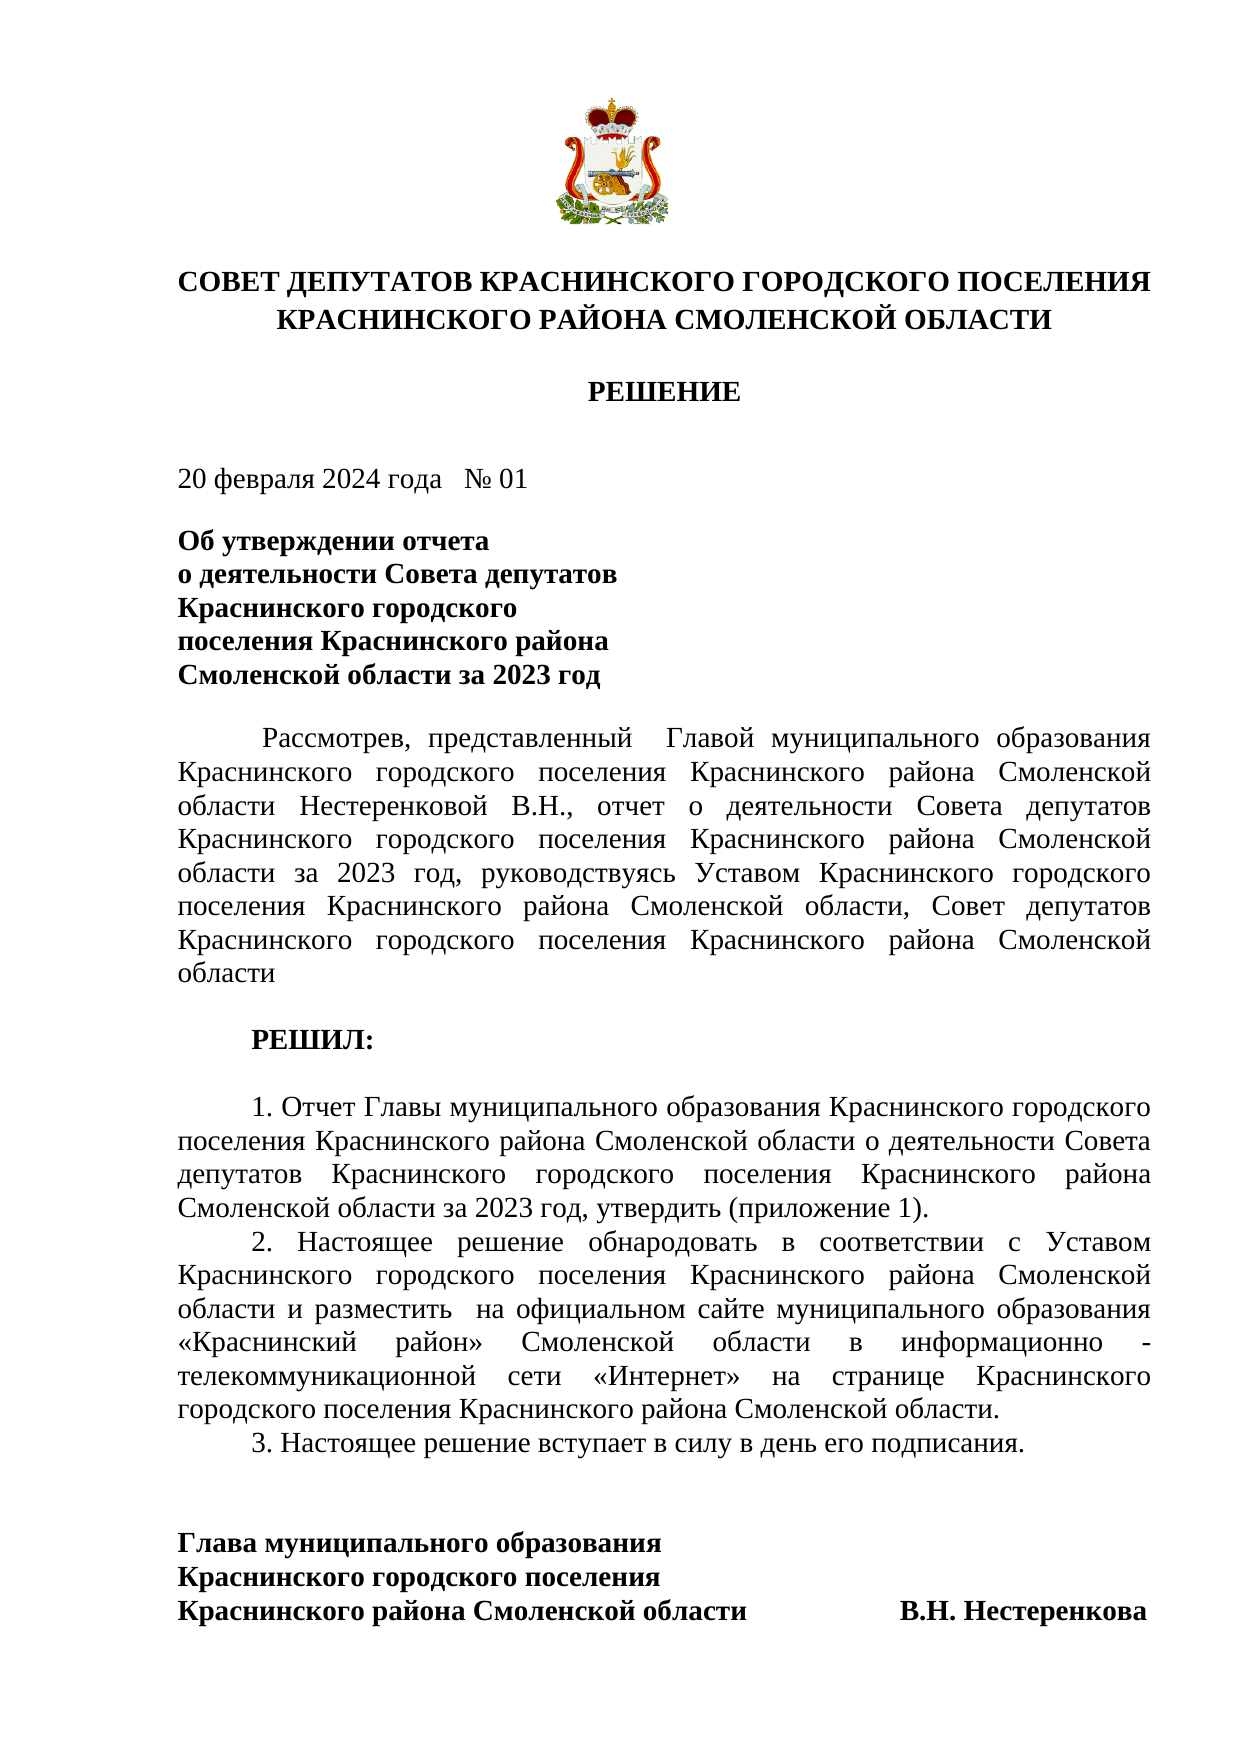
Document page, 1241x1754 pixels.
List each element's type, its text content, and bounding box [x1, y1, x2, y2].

list 1. Отчет Главы муниципального образования Краснинского городского поселения Краснинского района Смоленской области о деятельности Совета депутатов Краснинского городского поселения Краснинского района Смоленской области за 2023 год, утвердить (приложение 1). [177, 1089, 1152, 1224]
text поселения Краснинского района [177, 623, 1152, 657]
text 2. Настоящее решение обнародовать в соответствии с Уставом Краснинского городского поселения Краснинского района Смоленской области и разместить на официальном сайте муниципального образования «Краснинский район» Смоленской области в информационно - телекоммуникационной сети «Интернет» на странице Краснинского городского поселения Краснинского района Смоленской области. [177, 1224, 1152, 1425]
subtitle РЕШЕНИЕ [177, 374, 1152, 408]
text о деятельности Совета депутатов [177, 556, 1152, 590]
text СОВЕТ ДЕПУТАТОВ КРАСНИНСКОГО ГОРОДСКОГО ПОСЕЛЕНИЯ КРАСНИНСКОГО РАЙОНА СМОЛЕНСКОЙ ОБЛАСТИ [177, 264, 1152, 336]
text Глава муниципального образования [177, 1526, 1152, 1559]
text Об утверждении отчета [177, 523, 1152, 556]
picture [554, 96, 670, 225]
text Смоленской области за 2023 год [177, 657, 1152, 690]
title 20 февраля 2024 года № 01 [177, 461, 1152, 495]
text Краснинского городского поселения [177, 1559, 1152, 1593]
text РЕШИЛ: [177, 1022, 1152, 1056]
text Краснинского городского [177, 590, 1152, 623]
text 3. Настоящее решение вступает в силу в день его подписания. [177, 1425, 1152, 1458]
text Краснинского района Смоленской области В.Н. Нестеренкова [177, 1593, 1152, 1626]
text Рассмотрев, представленный Главой муниципального образования Краснинского городского поселения Краснинского района Смоленской области Нестеренковой В.Н., отчет о деятельности Совета депутатов Краснинского городского поселения Краснинского района Смоленской области за 2023 год, руководствуясь Уставом Краснинского городского поселения Краснинского района Смоленской области, Совет депутатов Краснинского городского поселения Краснинского района Смоленской области [177, 721, 1152, 989]
